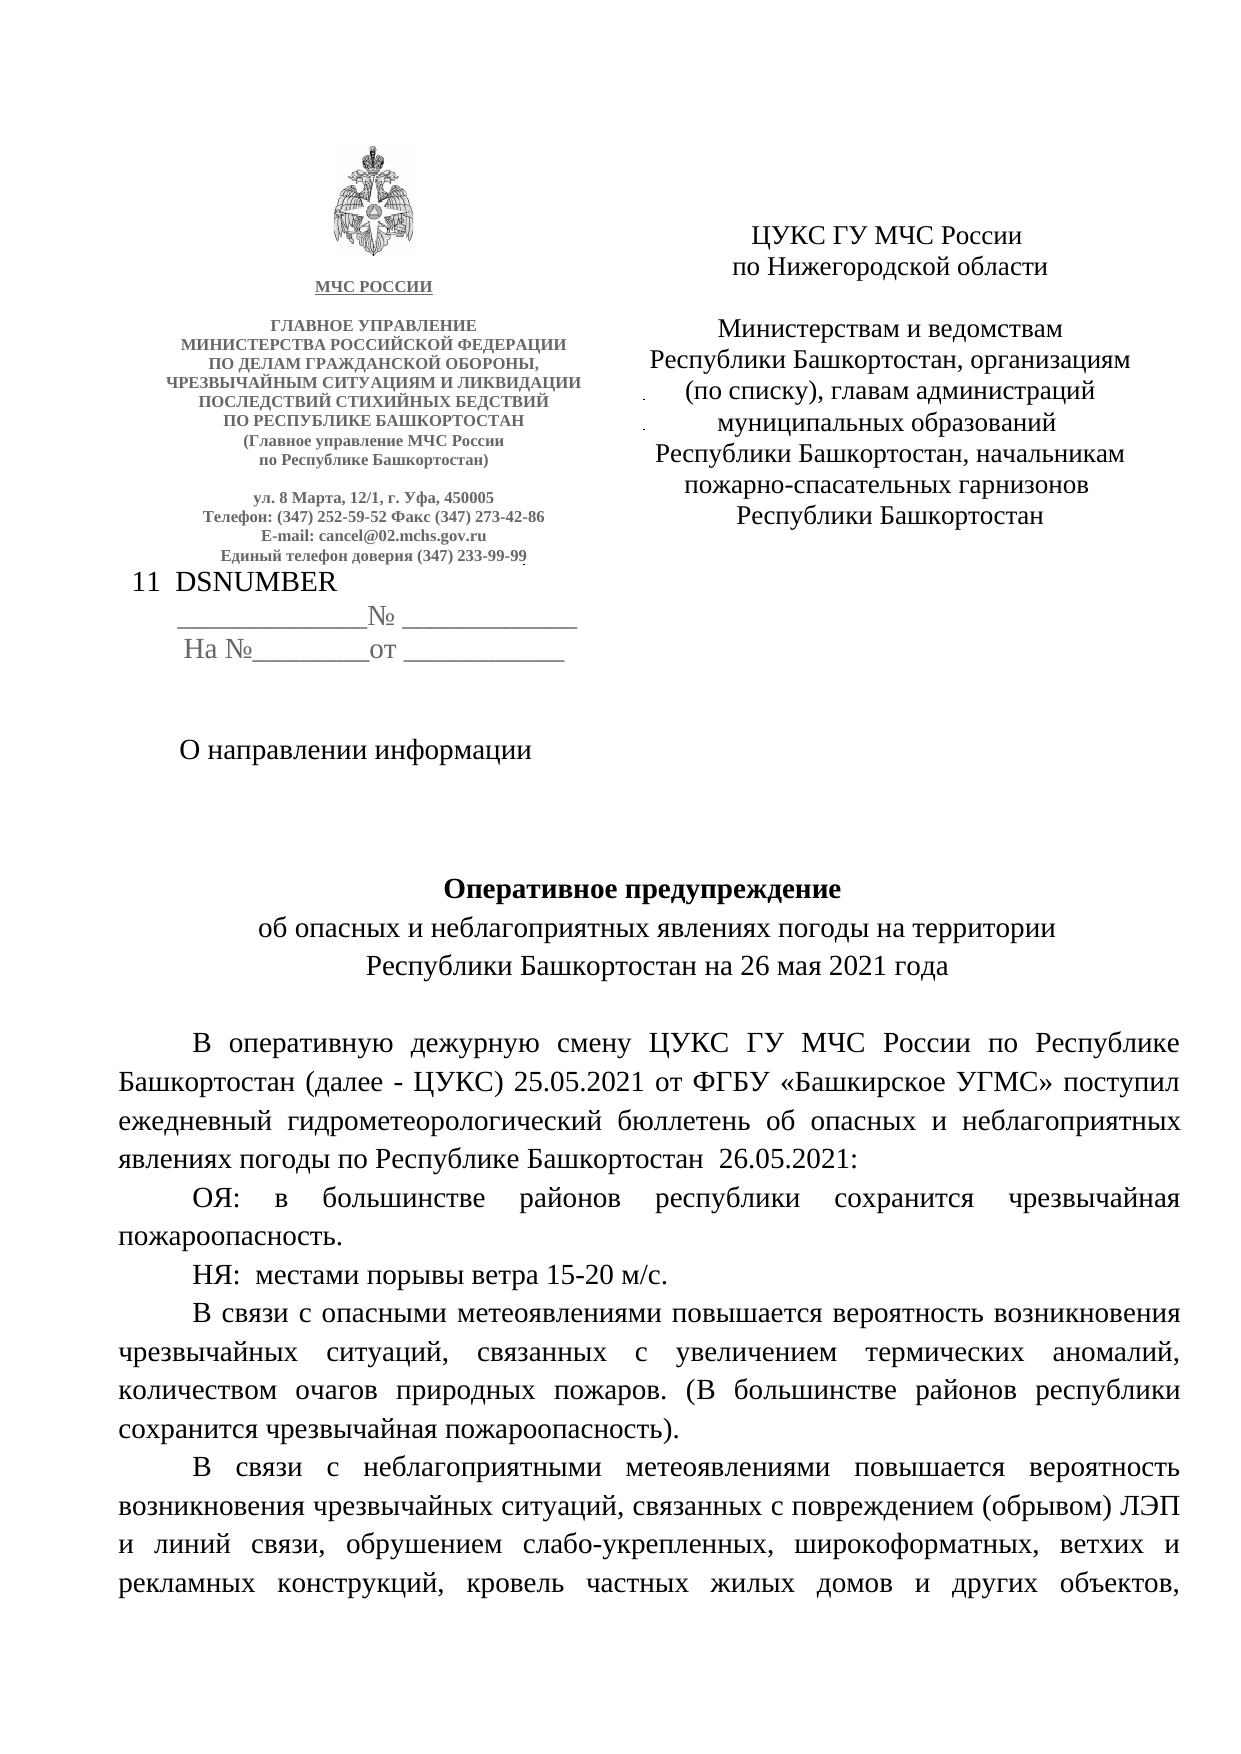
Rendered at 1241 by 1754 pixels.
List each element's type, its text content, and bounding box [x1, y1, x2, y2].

text В связи с опасными метеоявлениями повышается вероятность возникновения чрезвычайных ситуаций, связанных с увеличением термических аномалий, количеством очагов природных пожаров. (В большинстве районов республики сохранится чрезвычайная пожароопасность). [118, 1295, 1181, 1444]
text Оперативное предупреждение [118, 871, 1166, 905]
text В оперативную дежурную смену ЦУКС ГУ МЧС России по Республике Башкортостан (далее - ЦУКС) 25.05.2021 от ФГБУ «Башкирское УГМС» поступил ежедневный гидрометеорологический бюллетень об опасных и неблагоприятных явлениях погоды по Республике Башкортостан 26.05.2021: [118, 1026, 1181, 1175]
text НЯ: местами порывы ветра 15-20 м/с. [118, 1257, 1181, 1290]
text об опасных и неблагоприятных явлениях погоды на территории Республики Башкортостан на 26 мая 2021 года [118, 910, 1196, 982]
text О направлении информации [118, 732, 1181, 766]
table_header ЦУКС ГУ МЧС России по Нижегородской области Министерствам и ведомствам Республики Башкортостан, организациям (по списку), главам администраций муниципальных образований Республики Башкортостан, начальникам пожарно-спасательных гарнизонов Республики Башкортостан [616, 118, 1162, 699]
text ОЯ: в большинстве районов республики сохранится чрезвычайная пожароопасность. [118, 1180, 1181, 1252]
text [118, 1449, 1181, 1599]
table_header МЧС РОССИИ ГЛАВНОЕ УПРАВЛЕНИЕ МИНИСТЕРСТВА РОССИЙСКОЙ ФЕДЕРАЦИИ ПО ДЕЛАМ ГРАЖДАНСКОЙ ОБОРОНЫ, ЧРЕЗВЫЧАЙНЫМ СИТУАЦИЯМ И ЛИКВИДАЦИИ ПОСЛЕДСТВИЙ СТИХИЙНЫХ БЕДСТВИЙ ПО РЕСПУБЛИКЕ БАШКОРТОСТАН (Главное управление МЧС России по Республике Башкортостан) ул. 8 Марта, 12/1, г. Уфа, 450005 Телефон: (347) 252-59-52 Факс (347) 273-42-86 E-mail: cancel@02.mchs.gov.ru Единый телефон доверия (347) 233-99-99 _____________№ ____________ На №________от ___________ [118, 118, 616, 699]
